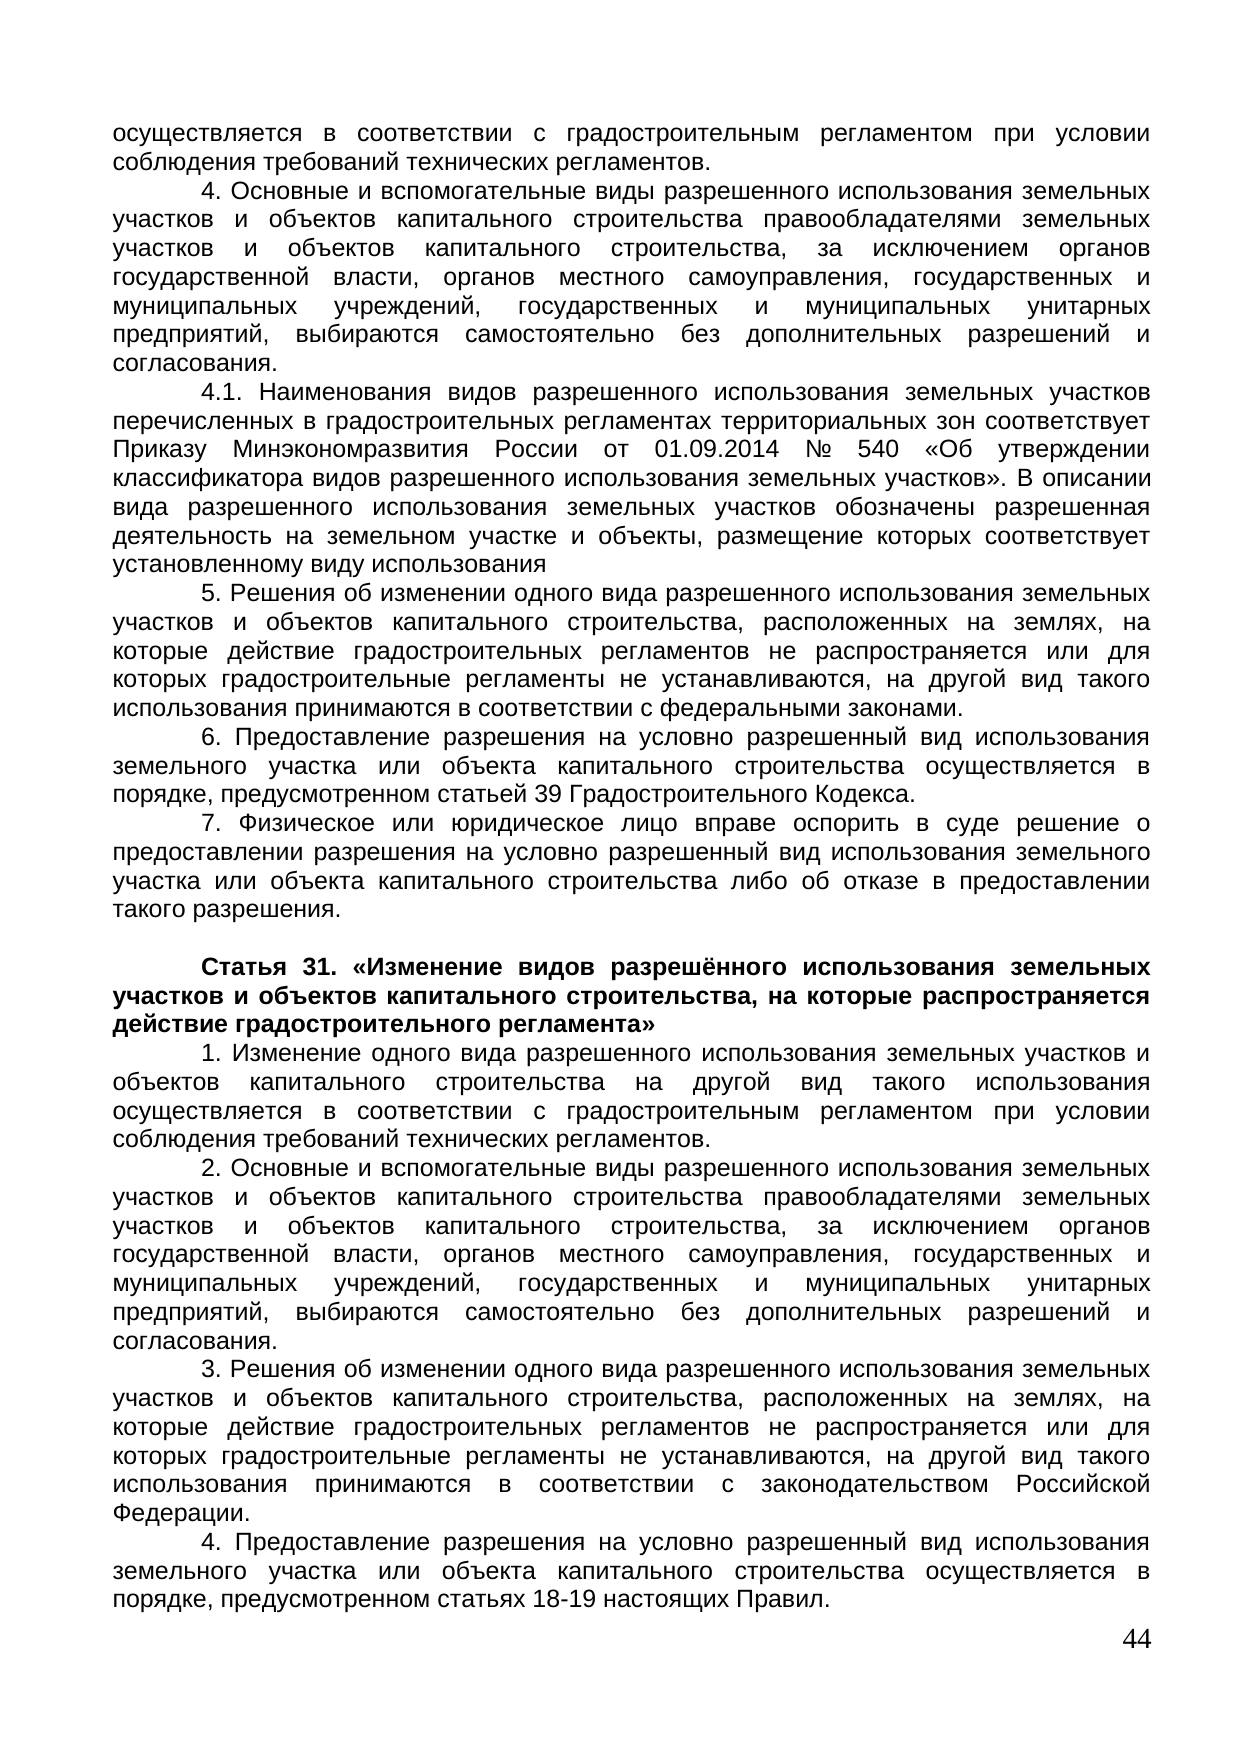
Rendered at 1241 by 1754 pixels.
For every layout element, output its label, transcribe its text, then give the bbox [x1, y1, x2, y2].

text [112, 118, 1152, 176]
text 3. Решения об изменении одного вида разрешенного использования земельных участков и объектов капитального строительства, расположенных на землях, на которые действие градостроительных регламентов не распространяется или для которых градостроительные регламенты не устанавливаются, на другой вид такого использования принимаются в соответствии с законодательством Российской Федерации. [112, 1354, 1152, 1527]
text 7. Физическое или юридическое лицо вправе оспорить в суде решение о предоставлении разрешения на условно разрешенный вид использования земельного участка или объекта капитального строительства либо об отказе в предоставлении такого разрешения. [112, 808, 1152, 923]
subtitle Статья 31. «Изменение видов разрешённого использования земельных участков и объектов капитального строительства, на которые распространяется действие градостроительного регламента» [112, 952, 1152, 1038]
text 4. Основные и вспомогательные виды разрешенного использования земельных участков и объектов капитального строительства правообладателями земельных участков и объектов капитального строительства, за исключением органов государственной власти, органов местного самоуправления, государственных и муниципальных учреждений, государственных и муниципальных унитарных предприятий, выбираются самостоятельно без дополнительных разрешений и согласования. [112, 176, 1152, 377]
text 1. Изменение одного вида разрешенного использования земельных участков и объектов капитального строительства на другой вид такого использования осуществляется в соответствии с градостроительным регламентом при условии соблюдения требований технических регламентов. [112, 1038, 1152, 1153]
text 4.1. Наименования видов разрешенного использования земельных участков перечисленных в градостроительных регламентах территориальных зон соответствует Приказу Минэкономразвития России от 01.09.2014 № 540 «Об утверждении классификатора видов разрешенного использования земельных участков». В описании вида разрешенного использования земельных участков обозначены разрешенная деятельность на земельном участке и объекты, размещение которых соответствует установленному виду использования [112, 377, 1152, 578]
text 5. Решения об изменении одного вида разрешенного использования земельных участков и объектов капитального строительства, расположенных на землях, на которые действие градостроительных регламентов не распространяется или для которых градостроительные регламенты не устанавливаются, на другой вид такого использования принимаются в соответствии с федеральными законами. [112, 578, 1152, 722]
text 4. Предоставление разрешения на условно разрешенный вид использования земельного участка или объекта капитального строительства осуществляется в порядке, предусмотренном статьях 18-19 настоящих Правил. [112, 1527, 1152, 1613]
text 6. Предоставление разрешения на условно разрешенный вид использования земельного участка или объекта капитального строительства осуществляется в порядке, предусмотренном статьей 39 Градостроительного Кодекса. [112, 722, 1152, 808]
text 2. Основные и вспомогательные виды разрешенного использования земельных участков и объектов капитального строительства правообладателями земельных участков и объектов капитального строительства, за исключением органов государственной власти, органов местного самоуправления, государственных и муниципальных учреждений, государственных и муниципальных унитарных предприятий, выбираются самостоятельно без дополнительных разрешений и согласования. [112, 1153, 1152, 1354]
